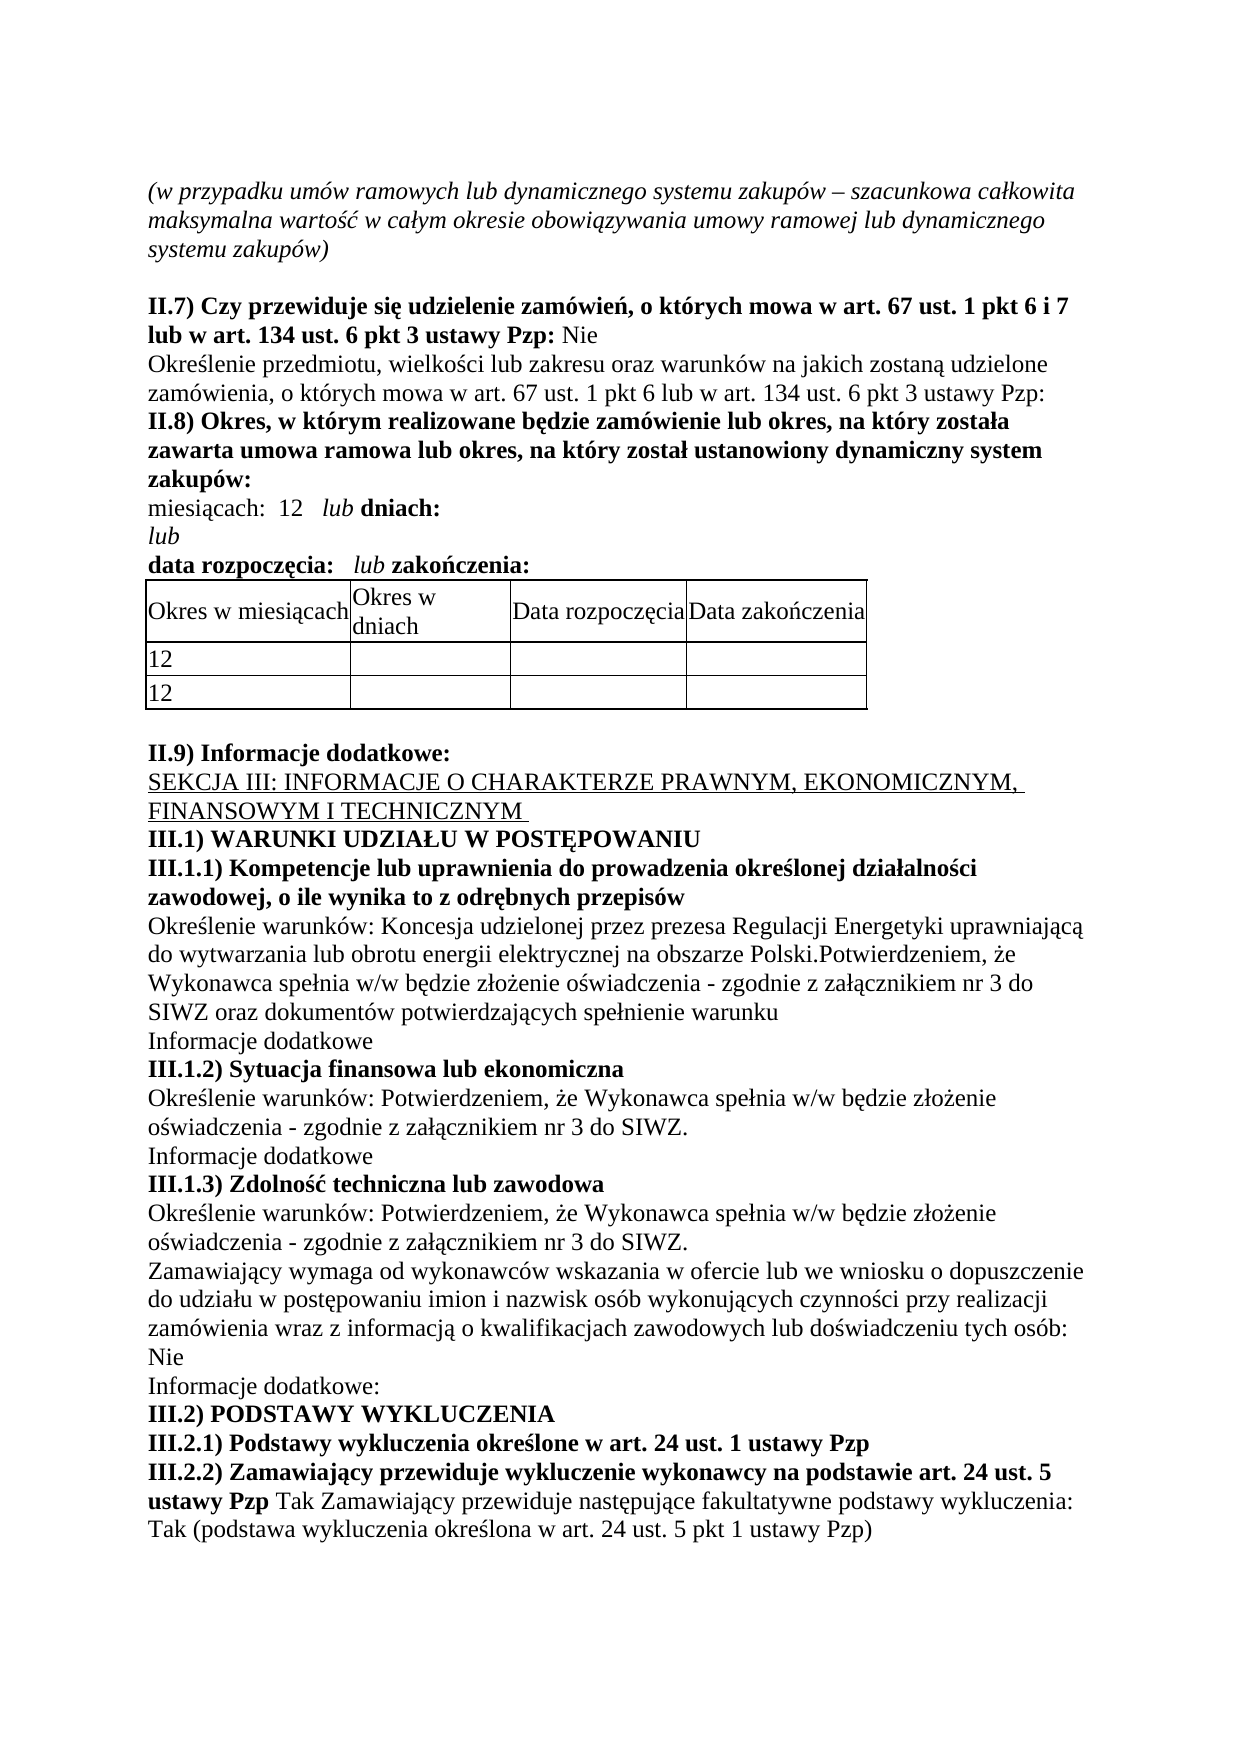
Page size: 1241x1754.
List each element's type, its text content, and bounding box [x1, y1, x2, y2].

table_cell 12 [147, 676, 350, 708]
text III.1) WARUNKI UDZIAŁU W POSTĘPOWANIU [148, 824, 1093, 853]
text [148, 1428, 1093, 1601]
table_cell [687, 643, 866, 674]
table_cell [351, 676, 510, 708]
text III.2) PODSTAWY WYKLUCZENIA [148, 1399, 1093, 1428]
table_cell [511, 676, 686, 708]
text SEKCJA III: INFORMACJE O CHARAKTERZE PRAWNYM, EKONOMICZNYM, FINANSOWYM I TECHNICZNYM [148, 767, 1093, 824]
table_cell [511, 643, 686, 674]
table_cell [351, 643, 510, 674]
table_header Okres w miesiącach [147, 581, 350, 641]
table_header Okres w dniach [351, 581, 510, 641]
table_cell 12 [147, 643, 350, 674]
text II.7) Czy przewiduje się udzielenie zamówień, o których mowa w art. 67 ust. 1 pkt 6 i 7 lub w art. 134 ust. 6 pkt 3 ustawy Pzp: Nie Określenie przedmiotu, wielkości lub zakresu oraz warunków na jakich zostaną udzielone zamówienia, o których mowa w art. 67 ust. 1 pkt 6 lub w art. 134 ust. 6 pkt 3 ustawy Pzp: II.8) Okres, w którym realizowane będzie zamówienie lub okres, na który została zawarta umowa ramowa lub okres, na który został ustanowiony dynamiczny system zakupów: miesiącach: 12 lub dniach: lub data rozpoczęcia: lub zakończenia: [148, 263, 1093, 579]
text II.9) Informacje dodatkowe: [148, 709, 1093, 767]
text (w przypadku umów ramowych lub dynamicznego systemu zakupów – szacunkowa całkowita maksymalna wartość w całym okresie obowiązywania umowy ramowej lub dynamicznego systemu zakupów) [148, 148, 1093, 263]
table_header Data zakończenia [687, 581, 866, 641]
table_cell [687, 676, 866, 708]
table_header Data rozpoczęcia [511, 581, 686, 641]
text III.1.1) Kompetencje lub uprawnienia do prowadzenia określonej działalności zawodowej, o ile wynika to z odrębnych przepisów Określenie warunków: Koncesja udzielonej przez prezesa Regulacji Energetyki uprawniającą do wytwarzania lub obrotu energii elektrycznej na obszarze Polski.Potwierdzeniem, że Wykonawca spełnia w/w będzie złożenie oświadczenia - zgodnie z załącznikiem nr 3 do SIWZ oraz dokumentów potwierdzających spełnienie warunku Informacje dodatkowe III.1.2) Sytuacja finansowa lub ekonomiczna Określenie warunków: Potwierdzeniem, że Wykonawca spełnia w/w będzie złożenie oświadczenia - zgodnie z załącznikiem nr 3 do SIWZ. Informacje dodatkowe III.1.3) Zdolność techniczna lub zawodowa Określenie warunków: Potwierdzeniem, że Wykonawca spełnia w/w będzie złożenie oświadczenia - zgodnie z załącznikiem nr 3 do SIWZ. Zamawiający wymaga od wykonawców wskazania w ofercie lub we wniosku o dopuszczenie do udziału w postępowaniu imion i nazwisk osób wykonujących czynności przy realizacji zamówienia wraz z informacją o kwalifikacjach zawodowych lub doświadczeniu tych osób: Nie Informacje dodatkowe: [148, 853, 1093, 1399]
